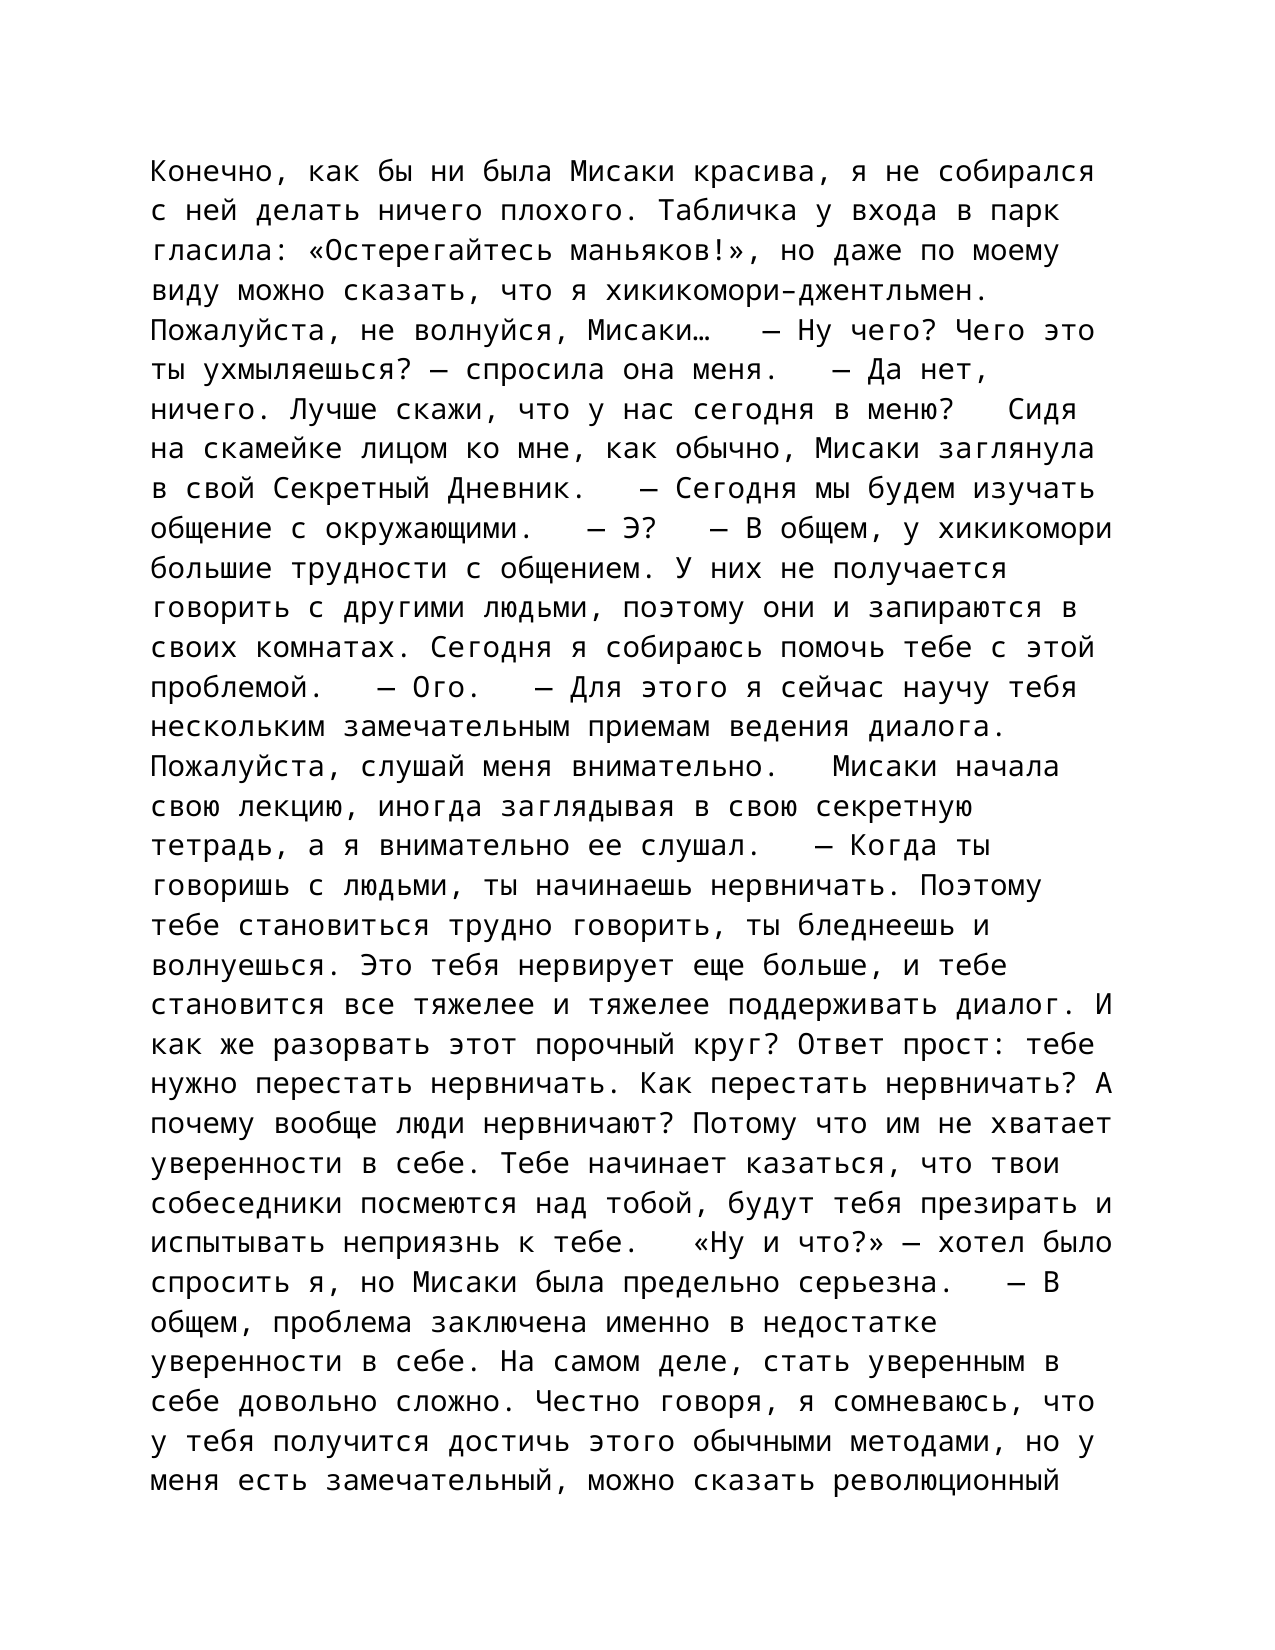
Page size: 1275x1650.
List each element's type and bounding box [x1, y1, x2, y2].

text [150, 150, 1125, 1499]
